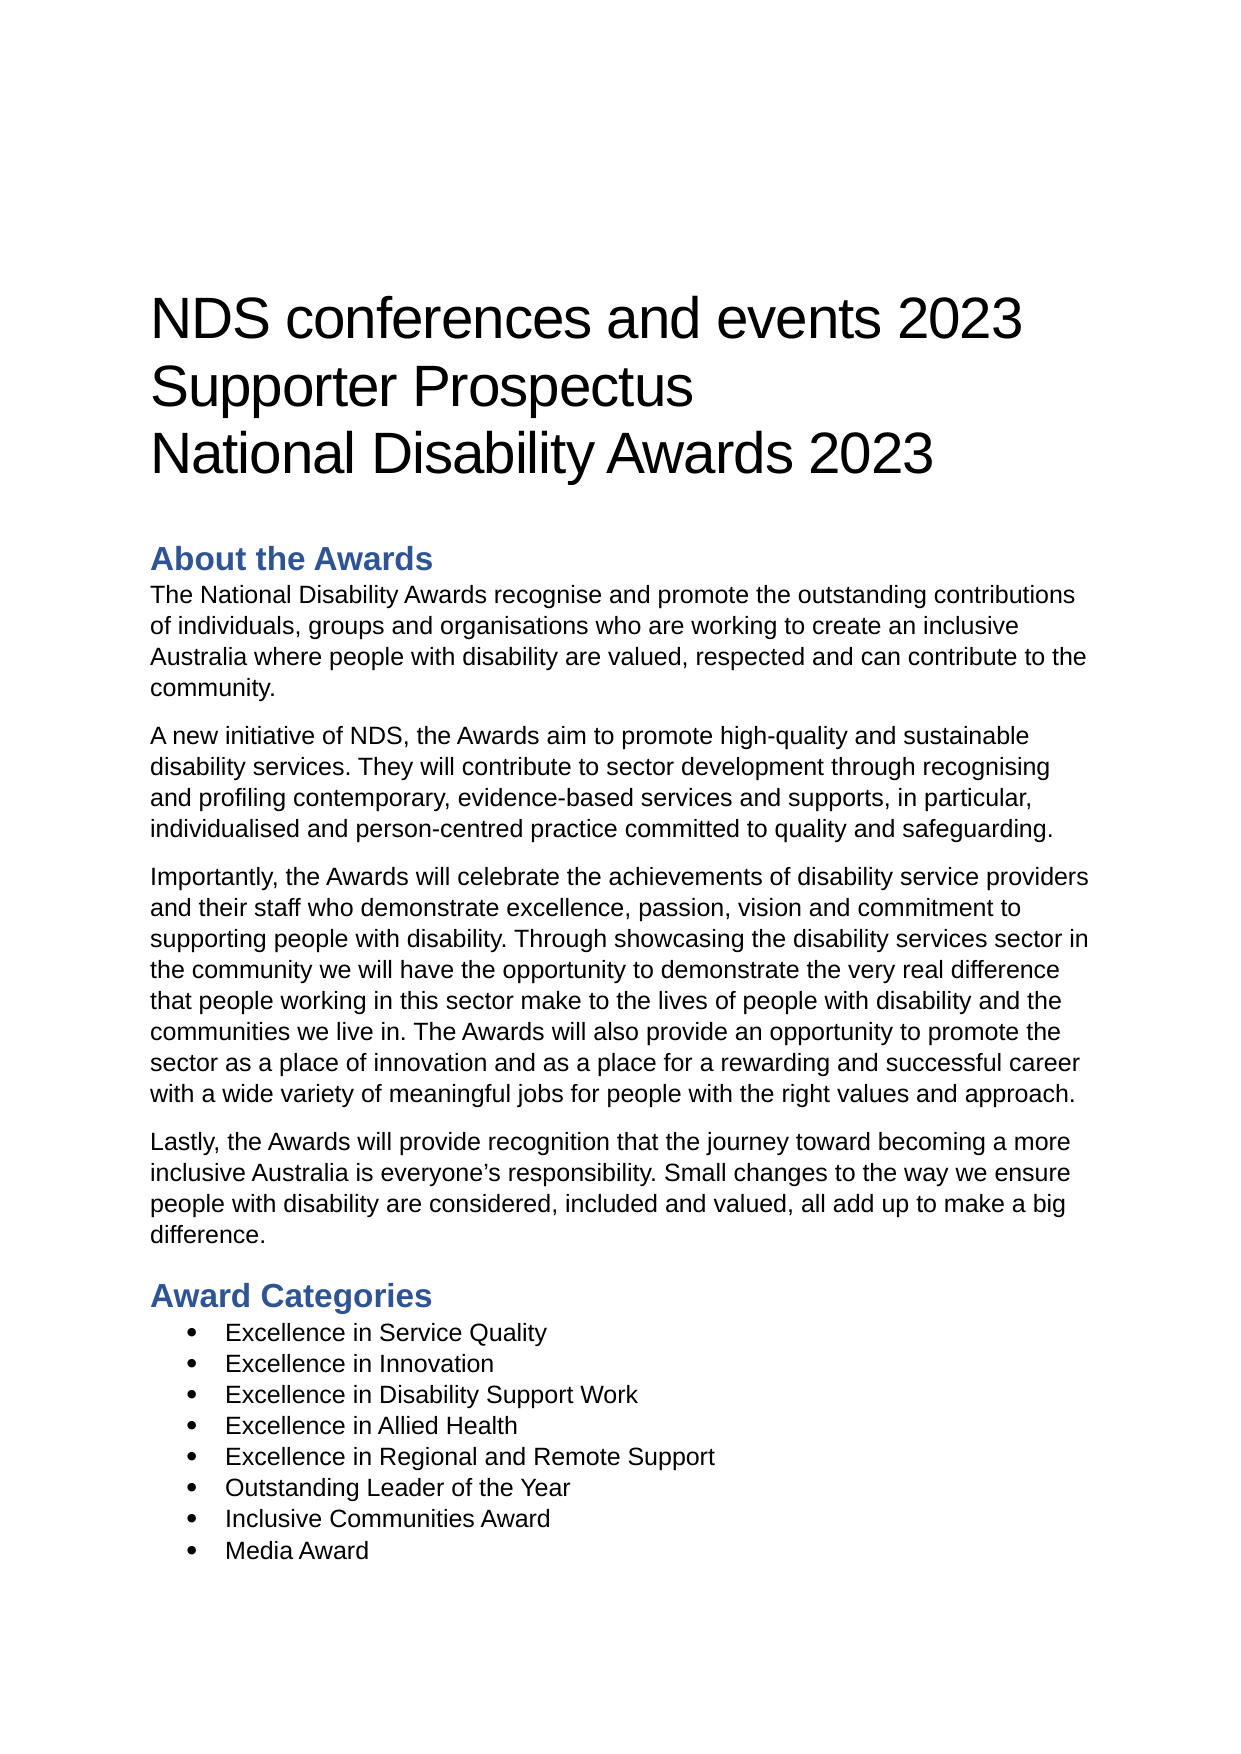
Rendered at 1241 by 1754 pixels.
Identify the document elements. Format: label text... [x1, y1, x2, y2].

text Lastly, the Awards will provide recognition that the journey toward becoming a more inclusive Australia is everyone’s responsibility. Small changes to the way we ensure people with disability are considered, included and valued, all add up to make a big difference. [150, 1127, 1090, 1249]
subtitle Award Categories [150, 1276, 1090, 1314]
list Inclusive Communities Award [187, 1504, 1090, 1533]
list Excellence in Regional and Remote Support [187, 1442, 1090, 1471]
title National Disability Awards 2023 [150, 418, 1090, 485]
list Outstanding Leader of the Year [187, 1473, 1090, 1502]
list Excellence in Allied Health [187, 1411, 1090, 1440]
text The National Disability Awards recognise and promote the outstanding contributions of individuals, groups and organisations who are working to create an inclusive Australia where people with disability are valued, respected and can contribute to the community. [150, 580, 1090, 702]
list Excellence in Disability Support Work [187, 1380, 1090, 1409]
list Excellence in Innovation [187, 1349, 1090, 1378]
title Supporter Prospectus [150, 351, 1090, 418]
list Excellence in Service Quality [187, 1318, 1090, 1346]
subtitle About the Awards [150, 539, 1090, 577]
text Importantly, the Awards will celebrate the achievements of disability service providers and their staff who demonstrate excellence, passion, vision and commitment to supporting people with disability. Through showcasing the disability services sector in the community we will have the opportunity to demonstrate the very real difference that people working in this sector make to the lives of people with disability and the communities we live in. The Awards will also provide an opportunity to promote the sector as a place of innovation and as a place for a rewarding and successful career with a wide variety of meaningful jobs for people with the right values and approach. [150, 862, 1090, 1108]
list Media Award [187, 1536, 1090, 1564]
title NDS conferences and events 2023 [150, 284, 1090, 351]
text A new initiative of NDS, the Awards aim to promote high-quality and sustainable disability services. They will contribute to sector development through recognising and profiling contemporary, evidence-based services and supports, in particular, individualised and person-centred practice committed to quality and safeguarding. [150, 721, 1090, 843]
